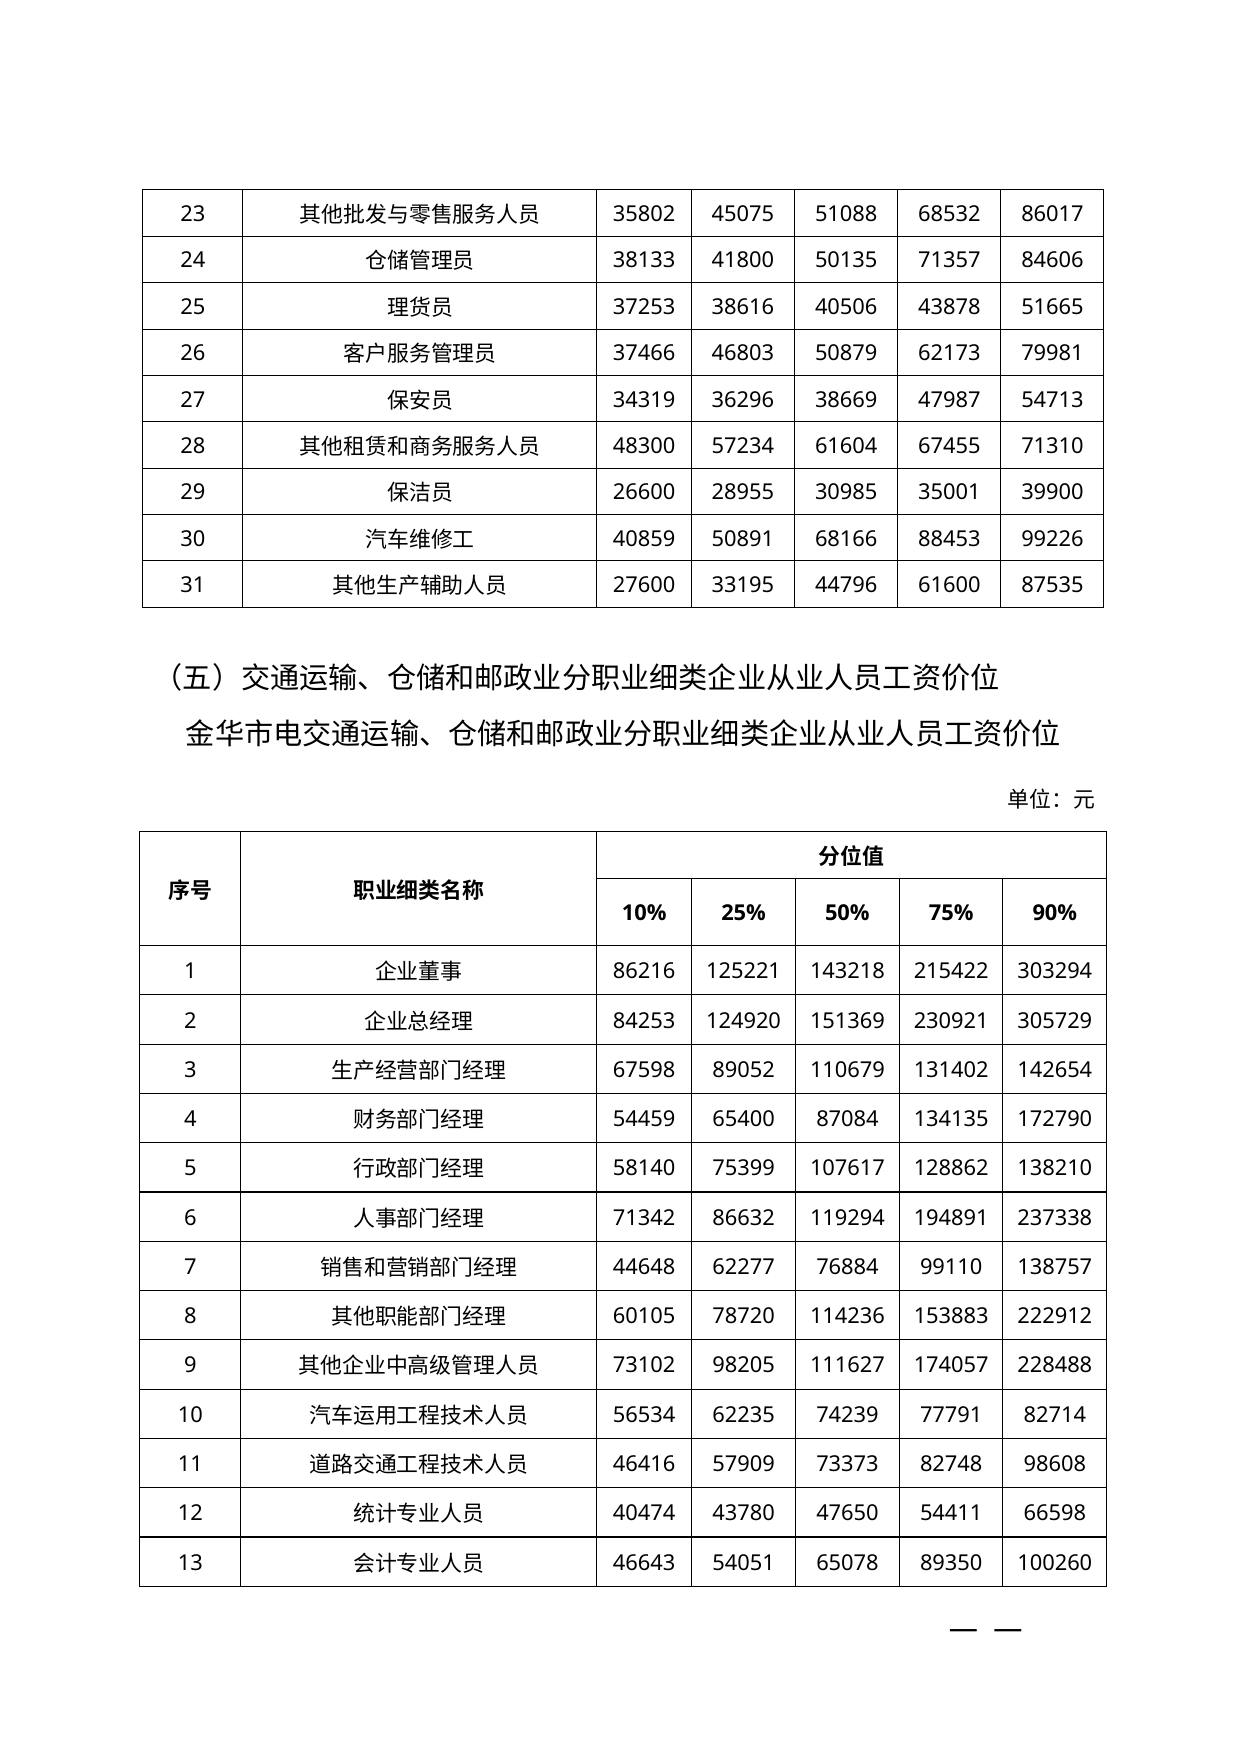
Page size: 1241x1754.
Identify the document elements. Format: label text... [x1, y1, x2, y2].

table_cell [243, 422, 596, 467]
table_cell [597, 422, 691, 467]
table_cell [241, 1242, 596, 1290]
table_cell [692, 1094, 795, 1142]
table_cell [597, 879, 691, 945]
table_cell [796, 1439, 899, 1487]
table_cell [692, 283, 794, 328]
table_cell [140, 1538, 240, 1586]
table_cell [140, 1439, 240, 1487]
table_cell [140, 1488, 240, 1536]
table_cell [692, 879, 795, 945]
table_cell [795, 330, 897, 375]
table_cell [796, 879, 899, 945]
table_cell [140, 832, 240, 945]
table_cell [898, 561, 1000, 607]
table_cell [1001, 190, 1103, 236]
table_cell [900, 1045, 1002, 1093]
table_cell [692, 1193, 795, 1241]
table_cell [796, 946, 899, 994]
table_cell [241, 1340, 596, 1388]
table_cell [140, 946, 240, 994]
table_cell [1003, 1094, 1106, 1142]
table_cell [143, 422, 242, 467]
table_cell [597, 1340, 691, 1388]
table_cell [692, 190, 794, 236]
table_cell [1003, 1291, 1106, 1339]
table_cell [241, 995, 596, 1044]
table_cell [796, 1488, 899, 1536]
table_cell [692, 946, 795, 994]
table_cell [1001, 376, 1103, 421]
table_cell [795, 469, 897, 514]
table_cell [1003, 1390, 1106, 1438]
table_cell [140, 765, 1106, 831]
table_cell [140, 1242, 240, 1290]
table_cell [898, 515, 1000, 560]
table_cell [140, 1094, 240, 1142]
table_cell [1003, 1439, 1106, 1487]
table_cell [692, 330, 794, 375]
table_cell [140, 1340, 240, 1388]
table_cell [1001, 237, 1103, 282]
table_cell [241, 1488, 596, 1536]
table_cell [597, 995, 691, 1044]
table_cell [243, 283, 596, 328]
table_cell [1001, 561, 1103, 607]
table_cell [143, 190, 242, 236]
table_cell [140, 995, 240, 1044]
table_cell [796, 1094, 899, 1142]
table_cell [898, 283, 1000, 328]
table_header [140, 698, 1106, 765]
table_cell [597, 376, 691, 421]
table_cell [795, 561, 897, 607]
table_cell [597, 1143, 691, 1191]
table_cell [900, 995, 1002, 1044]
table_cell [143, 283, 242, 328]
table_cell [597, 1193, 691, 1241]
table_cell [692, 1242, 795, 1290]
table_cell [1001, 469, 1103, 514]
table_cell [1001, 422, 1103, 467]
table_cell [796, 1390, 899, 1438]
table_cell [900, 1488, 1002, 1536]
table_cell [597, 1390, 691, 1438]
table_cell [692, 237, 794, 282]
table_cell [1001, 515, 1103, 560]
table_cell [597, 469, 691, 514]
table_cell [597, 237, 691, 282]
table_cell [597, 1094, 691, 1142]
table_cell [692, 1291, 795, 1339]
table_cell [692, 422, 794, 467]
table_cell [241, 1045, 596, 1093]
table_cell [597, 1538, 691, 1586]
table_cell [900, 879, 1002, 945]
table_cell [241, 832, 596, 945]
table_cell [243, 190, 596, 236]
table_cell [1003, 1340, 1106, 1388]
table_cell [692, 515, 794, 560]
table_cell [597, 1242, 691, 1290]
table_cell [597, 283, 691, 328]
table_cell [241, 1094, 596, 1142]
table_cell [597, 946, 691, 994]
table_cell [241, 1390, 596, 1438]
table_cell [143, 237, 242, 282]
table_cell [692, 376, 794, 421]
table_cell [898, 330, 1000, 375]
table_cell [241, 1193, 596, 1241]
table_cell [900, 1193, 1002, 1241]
subtitle （五）交通运输、仓储和邮政业分职业细类企业从业人员工资价位 [153, 653, 1092, 698]
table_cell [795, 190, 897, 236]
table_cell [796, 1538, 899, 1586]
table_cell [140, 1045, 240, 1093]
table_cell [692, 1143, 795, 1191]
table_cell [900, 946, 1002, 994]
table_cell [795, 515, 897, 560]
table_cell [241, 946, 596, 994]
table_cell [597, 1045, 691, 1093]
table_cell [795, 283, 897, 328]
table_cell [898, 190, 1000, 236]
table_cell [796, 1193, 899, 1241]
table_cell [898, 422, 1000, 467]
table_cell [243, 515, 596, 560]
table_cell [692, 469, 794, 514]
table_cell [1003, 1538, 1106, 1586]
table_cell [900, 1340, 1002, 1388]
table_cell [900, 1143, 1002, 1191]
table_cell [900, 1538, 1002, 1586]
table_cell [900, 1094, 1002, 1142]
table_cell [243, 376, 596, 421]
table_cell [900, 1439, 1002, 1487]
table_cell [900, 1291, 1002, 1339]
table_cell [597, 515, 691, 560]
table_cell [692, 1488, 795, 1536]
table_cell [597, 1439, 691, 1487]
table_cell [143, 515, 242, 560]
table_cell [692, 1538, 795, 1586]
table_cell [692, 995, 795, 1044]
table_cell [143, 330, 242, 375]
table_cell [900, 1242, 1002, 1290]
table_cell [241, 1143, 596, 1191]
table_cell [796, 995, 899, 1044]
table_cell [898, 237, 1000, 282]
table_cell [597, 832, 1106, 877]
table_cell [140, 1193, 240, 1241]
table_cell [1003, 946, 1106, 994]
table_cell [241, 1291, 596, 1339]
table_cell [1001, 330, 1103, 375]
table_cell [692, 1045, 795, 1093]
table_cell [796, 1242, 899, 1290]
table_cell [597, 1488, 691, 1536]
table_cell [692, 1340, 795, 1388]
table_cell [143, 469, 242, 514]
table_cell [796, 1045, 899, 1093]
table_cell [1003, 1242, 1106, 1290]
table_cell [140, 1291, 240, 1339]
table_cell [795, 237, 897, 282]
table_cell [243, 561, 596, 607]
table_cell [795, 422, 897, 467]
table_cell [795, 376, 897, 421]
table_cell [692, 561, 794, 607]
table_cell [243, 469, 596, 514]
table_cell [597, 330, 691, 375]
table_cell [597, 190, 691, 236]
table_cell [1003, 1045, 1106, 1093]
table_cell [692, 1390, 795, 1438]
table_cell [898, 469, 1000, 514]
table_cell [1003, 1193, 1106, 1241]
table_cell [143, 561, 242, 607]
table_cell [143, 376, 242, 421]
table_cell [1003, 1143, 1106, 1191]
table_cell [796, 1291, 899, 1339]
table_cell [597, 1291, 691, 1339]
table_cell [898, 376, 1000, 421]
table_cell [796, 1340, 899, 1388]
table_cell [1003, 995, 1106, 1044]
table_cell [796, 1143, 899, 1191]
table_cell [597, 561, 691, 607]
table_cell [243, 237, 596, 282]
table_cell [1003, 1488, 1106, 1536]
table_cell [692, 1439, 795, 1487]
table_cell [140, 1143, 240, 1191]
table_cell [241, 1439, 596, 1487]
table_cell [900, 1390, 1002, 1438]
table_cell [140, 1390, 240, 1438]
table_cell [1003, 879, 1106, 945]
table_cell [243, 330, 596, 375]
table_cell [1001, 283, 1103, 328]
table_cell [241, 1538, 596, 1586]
